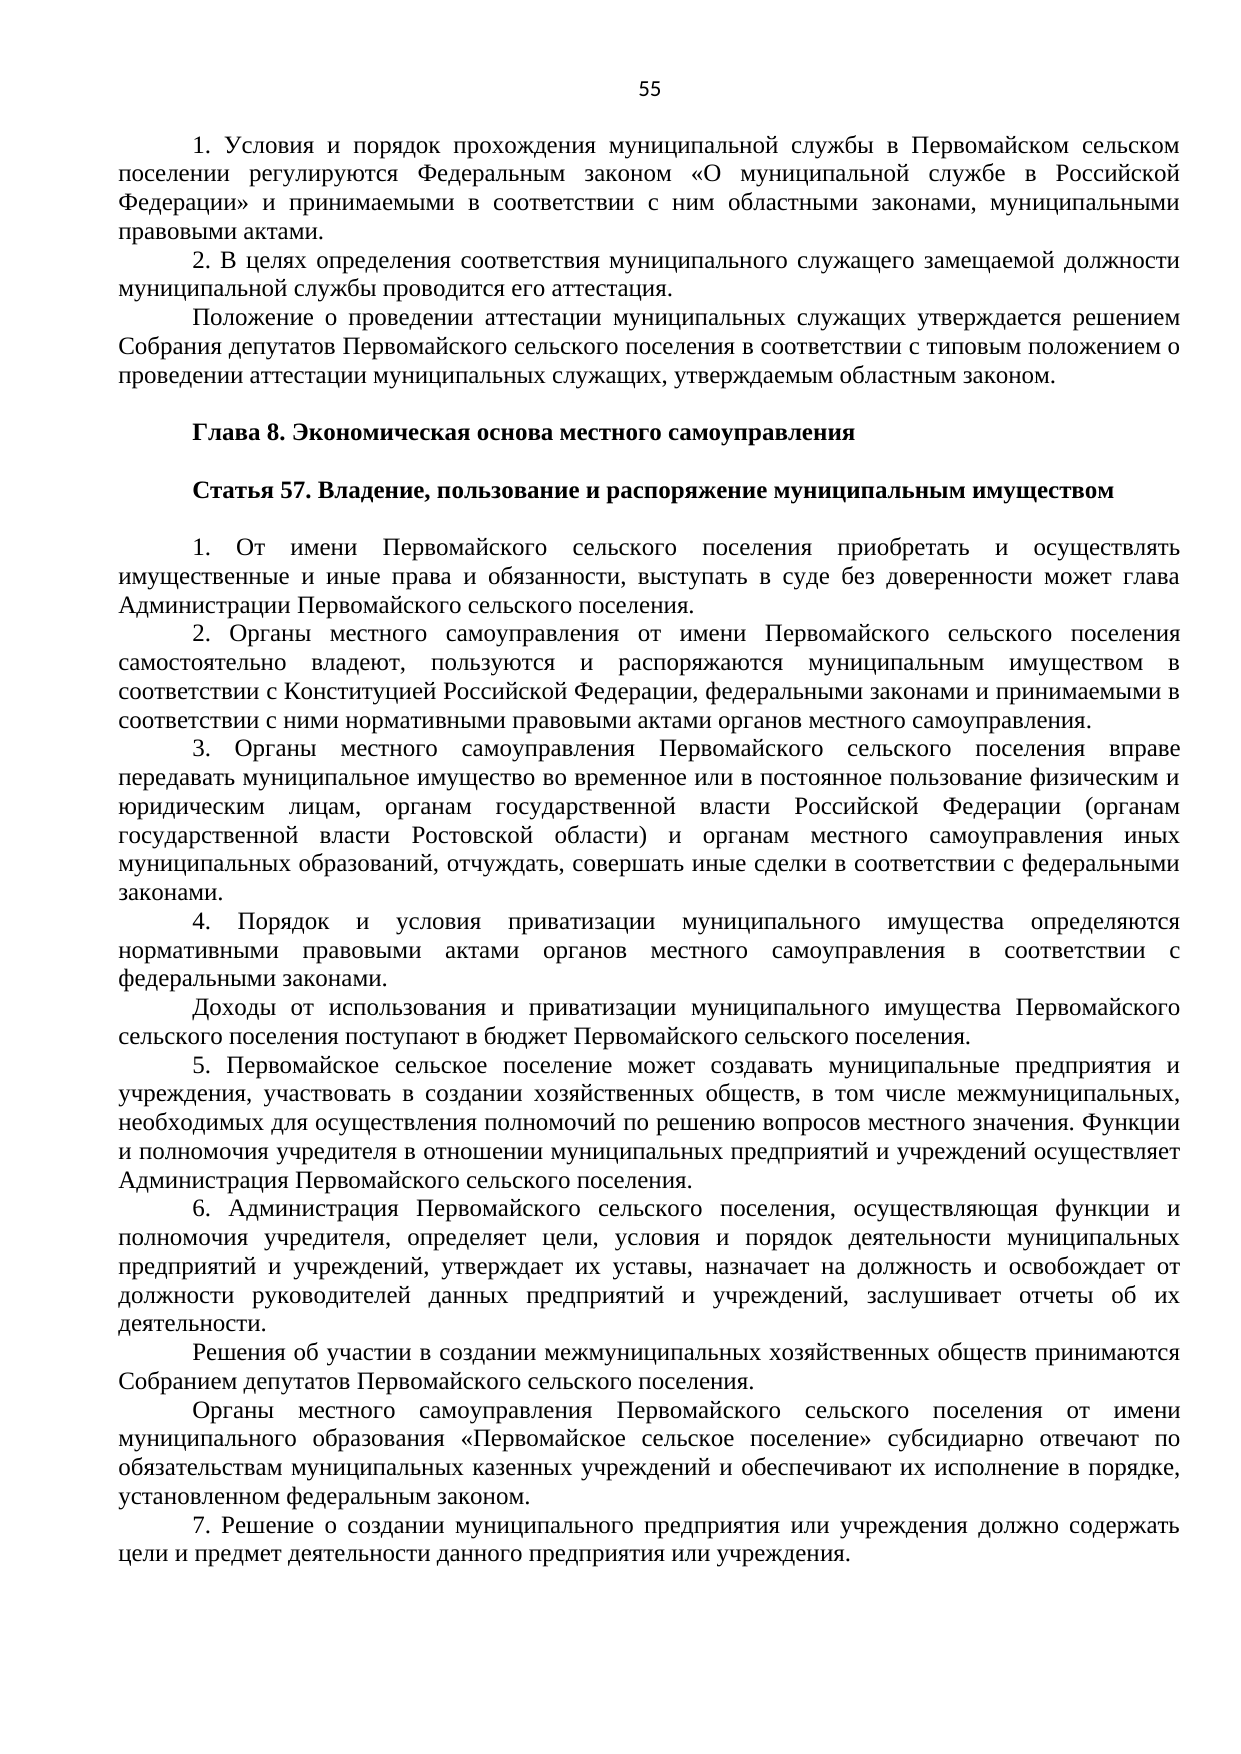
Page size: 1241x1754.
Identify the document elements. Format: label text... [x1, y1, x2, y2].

text 5. Первомайское сельское поселение может создавать муниципальные предприятия и учреждения, участвовать в создании хозяйственных обществ, в том числе межмуниципальных, необходимых для осуществления полномочий по решению вопросов местного значения. Функции и полномочия учредителя в отношении муниципальных предприятий и учреждений осуществляет Администрация Первомайского сельского поселения. [118, 1050, 1181, 1193]
text Глава 8. Экономическая основа местного самоуправления [118, 417, 1181, 446]
text 7. Решение о создании муниципального предприятия или учреждения должно содержать цели и предмет деятельности данного предприятия или учреждения. [118, 1510, 1181, 1567]
text Решения об участии в создании межмуниципальных хозяйственных обществ принимаются Собранием депутатов Первомайского сельского поселения. [118, 1337, 1181, 1395]
text Доходы от использования и приватизации муниципального имущества Первомайского сельского поселения поступают в бюджет Первомайского сельского поселения. [118, 992, 1181, 1050]
text 2. Органы местного самоуправления от имени Первомайского сельского поселения самостоятельно владеют, пользуются и распоряжаются муниципальным имуществом в соответствии с Конституцией Российской Федерации, федеральными законами и принимаемыми в соответствии с ними нормативными правовыми актами органов местного самоуправления. [118, 618, 1181, 733]
text 4. Порядок и условия приватизации муниципального имущества определяются нормативными правовыми актами органов местного самоуправления в соответствии с федеральными законами. [118, 906, 1181, 992]
text 2. В целях определения соответствия муниципального служащего замещаемой должности муниципальной службы проводится его аттестация. [118, 245, 1181, 302]
text 1. Условия и порядок прохождения муниципальной службы в Первомайском сельском поселении регулируются Федеральным законом «О муниципальной службе в Российской Федерации» и принимаемыми в соответствии с ним областными законами, муниципальными правовыми актами. [118, 130, 1181, 245]
text 3. Органы местного самоуправления Первомайского сельского поселения вправе передавать муниципальное имущество во временное или в постоянное пользование физическим и юридическим лицам, органам государственной власти Российской Федерации (органам государственной власти Ростовской области) и органам местного самоуправления иных муниципальных образований, отчуждать, совершать иные сделки в соответствии с федеральными законами. [118, 733, 1181, 906]
text 6. Администрация Первомайского сельского поселения, осуществляющая функции и полномочия учредителя, определяет цели, условия и порядок деятельности муниципальных предприятий и учреждений, утверждает их уставы, назначает на должность и освобождает от должности руководителей данных предприятий и учреждений, заслушивает отчеты об их деятельности. [118, 1193, 1181, 1337]
text Статья 57. Владение, пользование и распоряжение муниципальным имуществом [118, 475, 1181, 503]
text Положение о проведении аттестации муниципальных служащих утверждается решением Собрания депутатов Первомайского сельского поселения в соответствии с типовым положением о проведении аттестации муниципальных служащих, утверждаемым областным законом. [118, 302, 1181, 388]
text Органы местного самоуправления Первомайского сельского поселения от имени муниципального образования «Первомайское сельское поселение» субсидиарно отвечают по обязательствам муниципальных казенных учреждений и обеспечивают их исполнение в порядке, установленном федеральным законом. [118, 1395, 1181, 1510]
text 1. От имени Первомайского сельского поселения приобретать и осуществлять имущественные и иные права и обязанности, выступать в суде без доверенности может глава Администрации Первомайского сельского поселения. [118, 532, 1181, 618]
